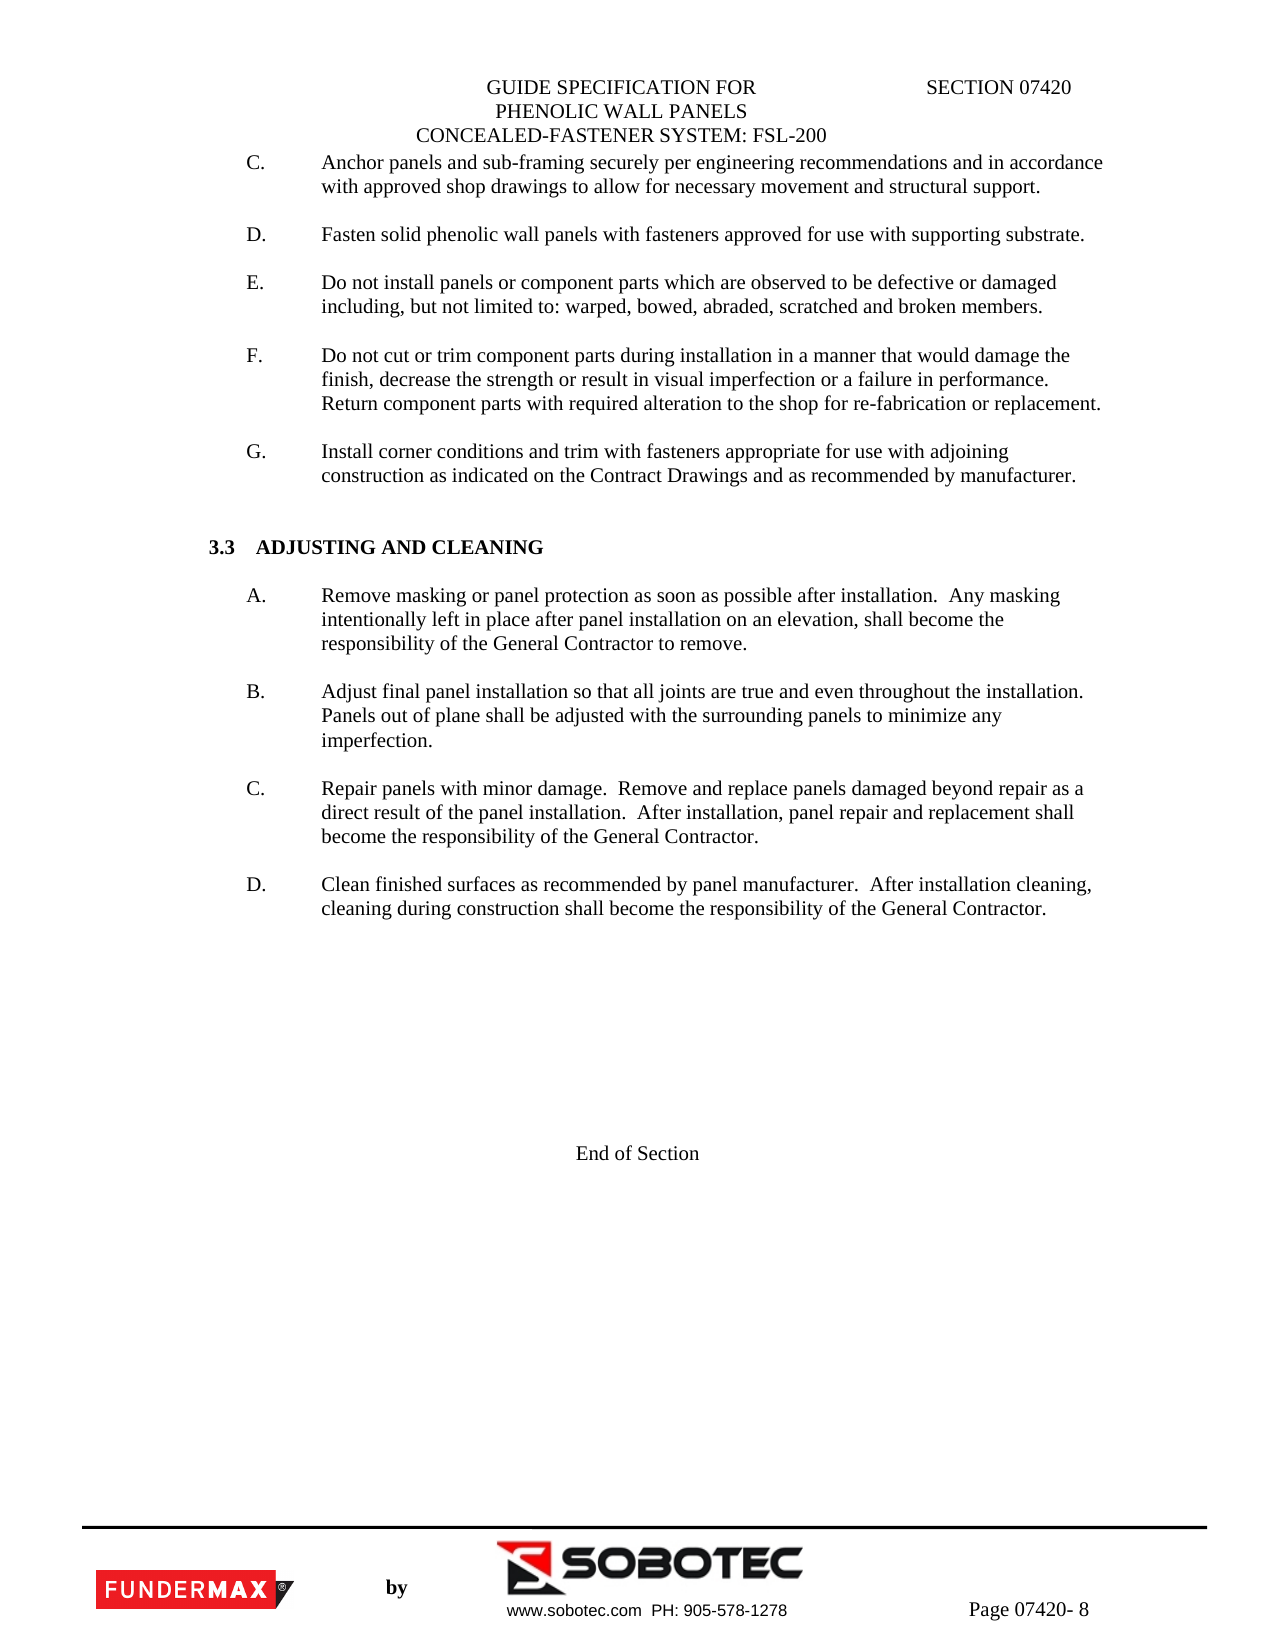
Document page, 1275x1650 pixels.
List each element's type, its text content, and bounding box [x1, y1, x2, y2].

list Install corner conditions and trim with fasteners appropriate for use with adjoining construction as indicated on the Contract Drawings and as recommended by manufacturer. [246, 439, 1104, 487]
list Do not install panels or component parts which are observed to be defective or damaged including, but not limited to: warped, bowed, abraded, scratched and broken members. [246, 270, 1104, 318]
picture [96, 1570, 295, 1609]
list ADJUSTING AND CLEANING [209, 535, 1104, 559]
picture [495, 1540, 803, 1596]
list Clean finished surfaces as recommended by panel manufacturer. After installation cleaning, cleaning during construction shall become the responsibility of the General Contractor. [246, 872, 1104, 920]
list Anchor panels and sub-framing securely per engineering recommendations and in accordance with approved shop drawings to allow for necessary movement and structural support. [246, 150, 1104, 198]
list Repair panels with minor damage. Remove and replace panels damaged beyond repair as a direct result of the panel installation. After installation, panel repair and replacement shall become the responsibility of the General Contractor. [246, 776, 1104, 848]
list Adjust final panel installation so that all joints are true and even throughout the installation. Panels out of plane shall be adjusted with the surrounding panels to minimize any imperfection. [246, 679, 1104, 752]
text End of Section [171, 1141, 1104, 1165]
list Do not cut or trim component parts during installation in a manner that would damage the finish, decrease the strength or result in visual imperfection or a failure in performance. Return component parts with required alteration to the shop for re-fabrication or replacement. [246, 342, 1104, 415]
list Fasten solid phenolic wall panels with fasteners approved for use with supporting substrate. [246, 222, 1104, 246]
list Remove masking or panel protection as soon as possible after installation. Any masking intentionally left in place after panel installation on an elevation, shall become the responsibility of the General Contractor to remove. [246, 583, 1104, 655]
